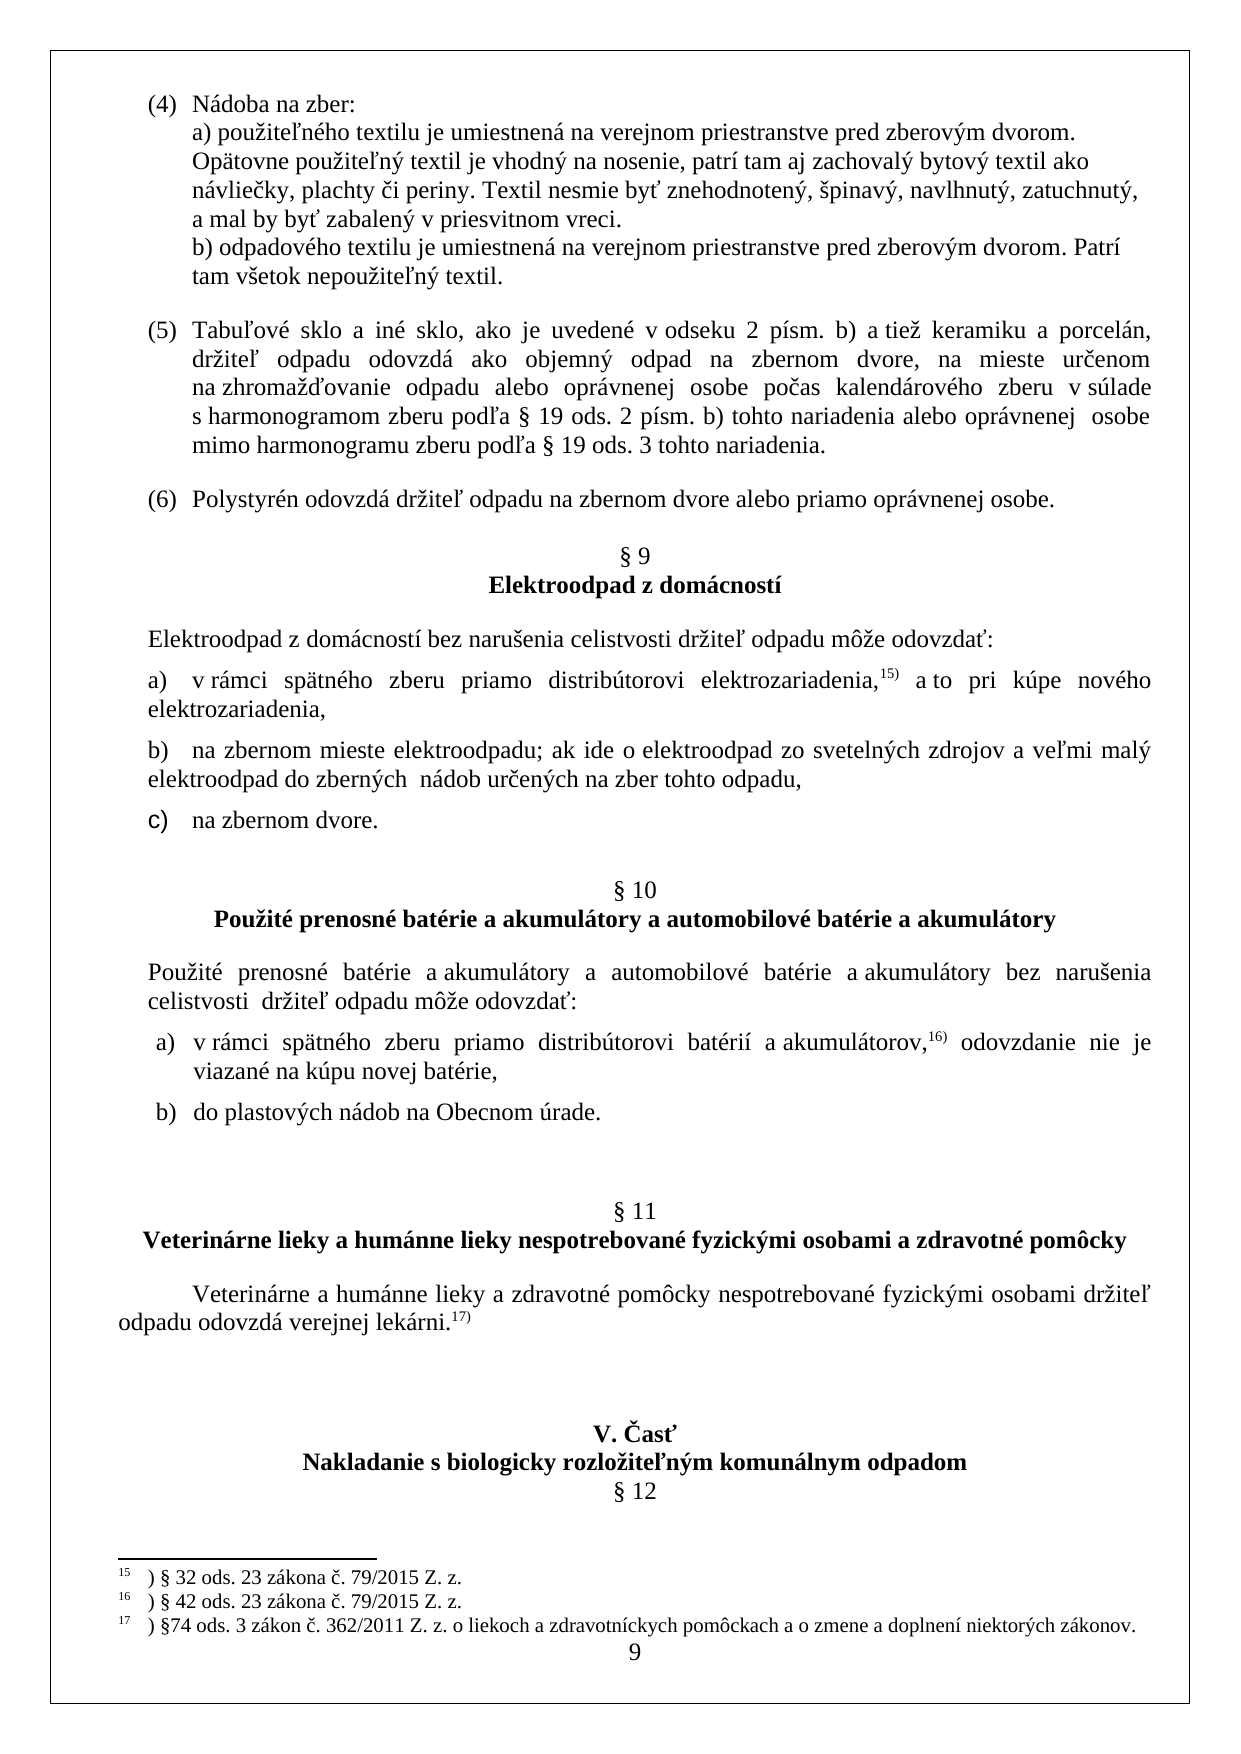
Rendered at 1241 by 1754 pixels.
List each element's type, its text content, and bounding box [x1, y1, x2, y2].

text Elektroodpad z domácností [118, 570, 1152, 599]
list Polystyrén odovzdá držiteľ odpadu na zbernom dvore alebo priamo oprávnenej osobe. [148, 484, 1152, 512]
list v rámci spätného zberu priamo distribútorovi elektrozariadenia,) a to pri kúpe nového elektrozariadenia, [148, 665, 1152, 722]
text § 9 [118, 541, 1152, 570]
list na zbernom dvore. [148, 805, 1152, 834]
list Nádoba na zber: a) použiteľného textilu je umiestnená na verejnom priestranstve pred zberovým dvorom. Opätovne použiteľný textil je vhodný na nosenie, patrí tam aj zachovalý bytový textil ako návliečky, plachty či periny. Textil nesmie byť znehodnotený, špinavý, navlhnutý, zatuchnutý, a mal by byť zabalený v priesvitnom vreci. b) odpadového textilu je umiestnená na verejnom priestranstve pred zberovým dvorom. Patrí tam všetok nepoužiteľný textil. [148, 89, 1152, 290]
text Veterinárne lieky a humánne lieky nespotrebované fyzickými osobami a zdravotné pomôcky [118, 1225, 1152, 1254]
text Nakladanie s biologicky rozložiteľným komunálnym odpadom [118, 1447, 1152, 1476]
text Použité prenosné batérie a akumulátory a automobilové batérie a akumulátory bez narušenia celistvosti držiteľ odpadu môže odovzdať: [148, 957, 1152, 1015]
text Veterinárne a humánne lieky a zdravotné pomôcky nespotrebované fyzickými osobami držiteľ odpadu odovzdá verejnej lekárni.) [118, 1279, 1152, 1336]
list do plastových nádob na Obecnom úrade. [156, 1097, 1152, 1126]
text Elektroodpad z domácností bez narušenia celistvosti držiteľ odpadu môže odovzdať: [118, 624, 1152, 652]
list v rámci spätného zberu priamo distribútorovi batérií a akumulátorov,) odovzdanie nie je viazané na kúpu novej batérie, [156, 1027, 1152, 1085]
text § 10 [118, 875, 1152, 904]
text V. Časť [118, 1419, 1152, 1447]
list Tabuľové sklo a iné sklo, ako je uvedené v odseku 2 písm. b) a tiež keramiku a porcelán, držiteľ odpadu odovzdá ako objemný odpad na zbernom dvore, na mieste určenom na zhromažďovanie odpadu alebo oprávnenej osobe počas kalendárového zberu v súlade s harmonogramom zberu podľa § 19 ods. 2 písm. b) tohto nariadenia alebo oprávnenej osobe mimo harmonogramu zberu podľa § 19 ods. 3 tohto nariadenia. [148, 315, 1152, 459]
text § 12 [118, 1476, 1152, 1505]
list na zbernom mieste elektroodpadu; ak ide o elektroodpad zo svetelných zdrojov a veľmi malý elektroodpad do zberných nádob určených na zber tohto odpadu, [148, 735, 1152, 792]
text § 11 [118, 1196, 1152, 1225]
text Použité prenosné batérie a akumulátory a automobilové batérie a akumulátory [118, 904, 1152, 932]
